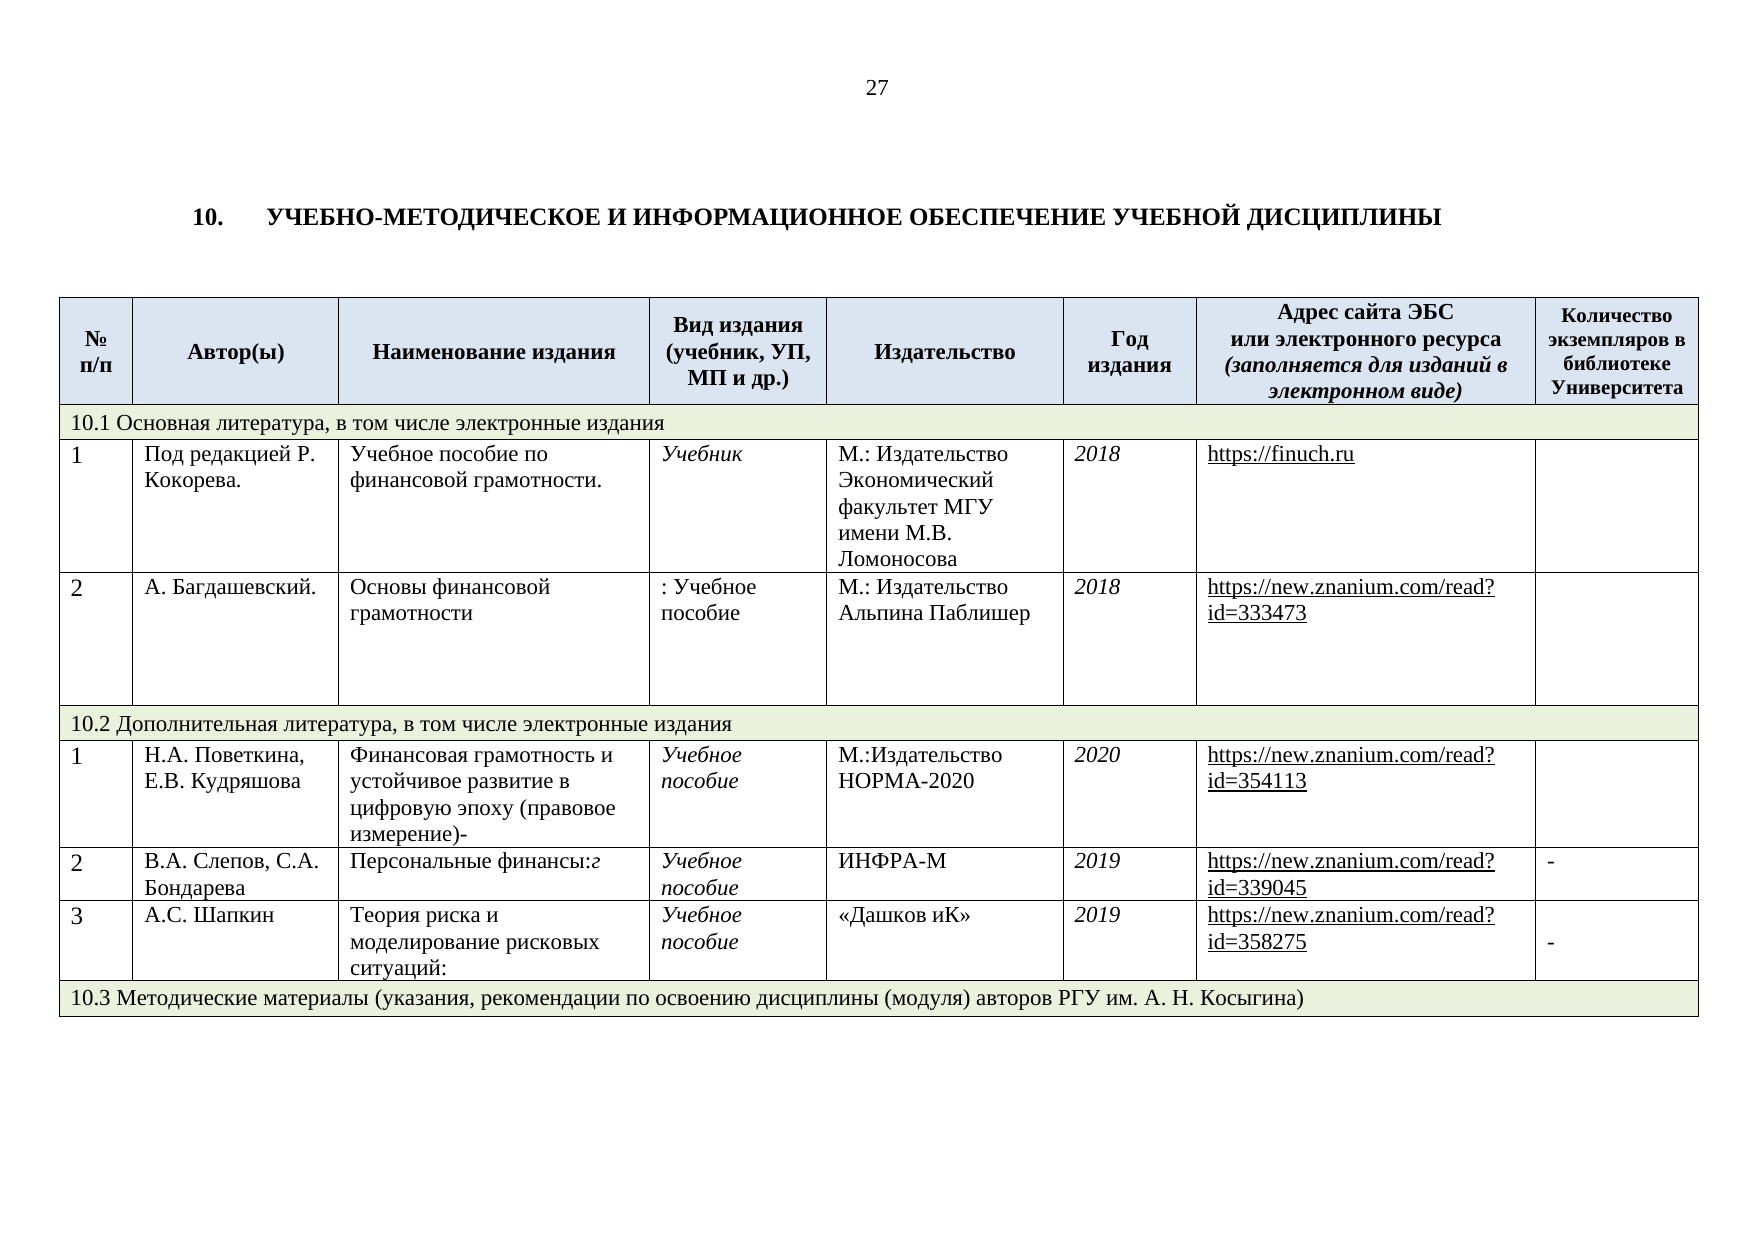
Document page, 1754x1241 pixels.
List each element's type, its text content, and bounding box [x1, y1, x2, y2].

table_cell 2018 [1064, 573, 1196, 705]
table_cell 2018 [1064, 440, 1196, 572]
table_cell https://finuch.ru [1197, 440, 1535, 572]
table_header № п/п [60, 298, 132, 404]
table_cell М.: Издательство Альпина Паблишер [827, 573, 1063, 705]
table_cell 2019 [1064, 901, 1196, 980]
table_header Адрес сайта ЭБС или электронного ресурса (заполняется для изданий в электронном виде) [1197, 298, 1535, 404]
table_cell - [1536, 848, 1698, 900]
table_cell 2019 [1064, 848, 1196, 900]
table_cell Персональные финансы:г [339, 848, 649, 900]
table_cell М.:Издательство НОРМА-2020 [827, 741, 1063, 847]
table_cell М.: Издательство Экономический факультет МГУ имени М.В. Ломоносова [827, 440, 1063, 572]
table_cell 1 [60, 440, 132, 572]
table_cell А. Багдашевский. [133, 573, 338, 705]
table_cell https://new.znanium.com/read?id=354113 [1197, 741, 1535, 847]
table_cell Основы финансовой грамотности [339, 573, 649, 705]
table_cell : Учебное пособие [650, 573, 826, 705]
table_cell [1536, 440, 1698, 572]
table_cell В.А. Слепов, С.А. Бондарева [133, 848, 338, 900]
table_cell 3 [60, 901, 132, 980]
table_cell Учебное пособие [650, 901, 826, 980]
table_cell Финансовая грамотность и устойчивое развитие в цифровую эпоху (правовое измерение)- [339, 741, 649, 847]
table_header Год издания [1064, 298, 1196, 404]
table_cell 2 [60, 848, 132, 900]
table_cell - [1536, 901, 1698, 980]
table_cell Учебное пособие [650, 848, 826, 900]
table_cell https://new.znanium.com/read?id=339045 [1197, 848, 1535, 900]
table_cell 1 [60, 741, 132, 847]
table_cell [1536, 741, 1698, 847]
table_cell «Дашков иК» [827, 901, 1063, 980]
table_cell Н.А. Поветкина, Е.В. Кудряшова [133, 741, 338, 847]
table_cell 2020 [1064, 741, 1196, 847]
table_cell ИНФРА-М [827, 848, 1063, 900]
table_cell https://new.znanium.com/read?id=333473 [1197, 573, 1535, 705]
table_header Количество экземпляров в библиотеке Университета [1536, 298, 1698, 404]
table_cell [1536, 573, 1698, 705]
table_cell https://new.znanium.com/read?id=358275 [1197, 901, 1535, 980]
table_cell А.С. Шапкин [133, 901, 338, 980]
table_header Автор(ы) [133, 298, 338, 404]
table_cell Учебник [650, 440, 826, 572]
table_header Наименование издания [339, 298, 649, 404]
table_cell 10.3 Методические материалы (указания, рекомендации по освоению дисциплины (модуля) авторов РГУ им. А. Н. Косыгина) [60, 981, 1698, 1016]
table_cell 2 [60, 573, 132, 705]
table_header Вид издания (учебник, УП, МП и др.) [650, 298, 826, 404]
table_cell Теория риска и моделирование рисковых ситуаций: [339, 901, 649, 980]
table_cell 10.1 Основная литература, в том числе электронные издания [60, 405, 1698, 439]
table_cell Учебное пособие [650, 741, 826, 847]
table_cell Учебное пособие по финансовой грамотности. [339, 440, 649, 572]
table_header Издательство [827, 298, 1063, 404]
subtitle УЧЕБНО-МЕТОДИЧЕСКОЕ И ИНФОРМАЦИОННОЕ ОБЕСПЕЧЕНИЕ УЧЕБНОЙ ДИСЦИПЛИНЫ [192, 202, 1636, 231]
table_cell Под редакцией Р. Кокорева. [133, 440, 338, 572]
table_cell 10.2 Дополнительная литература, в том числе электронные издания [60, 706, 1698, 740]
